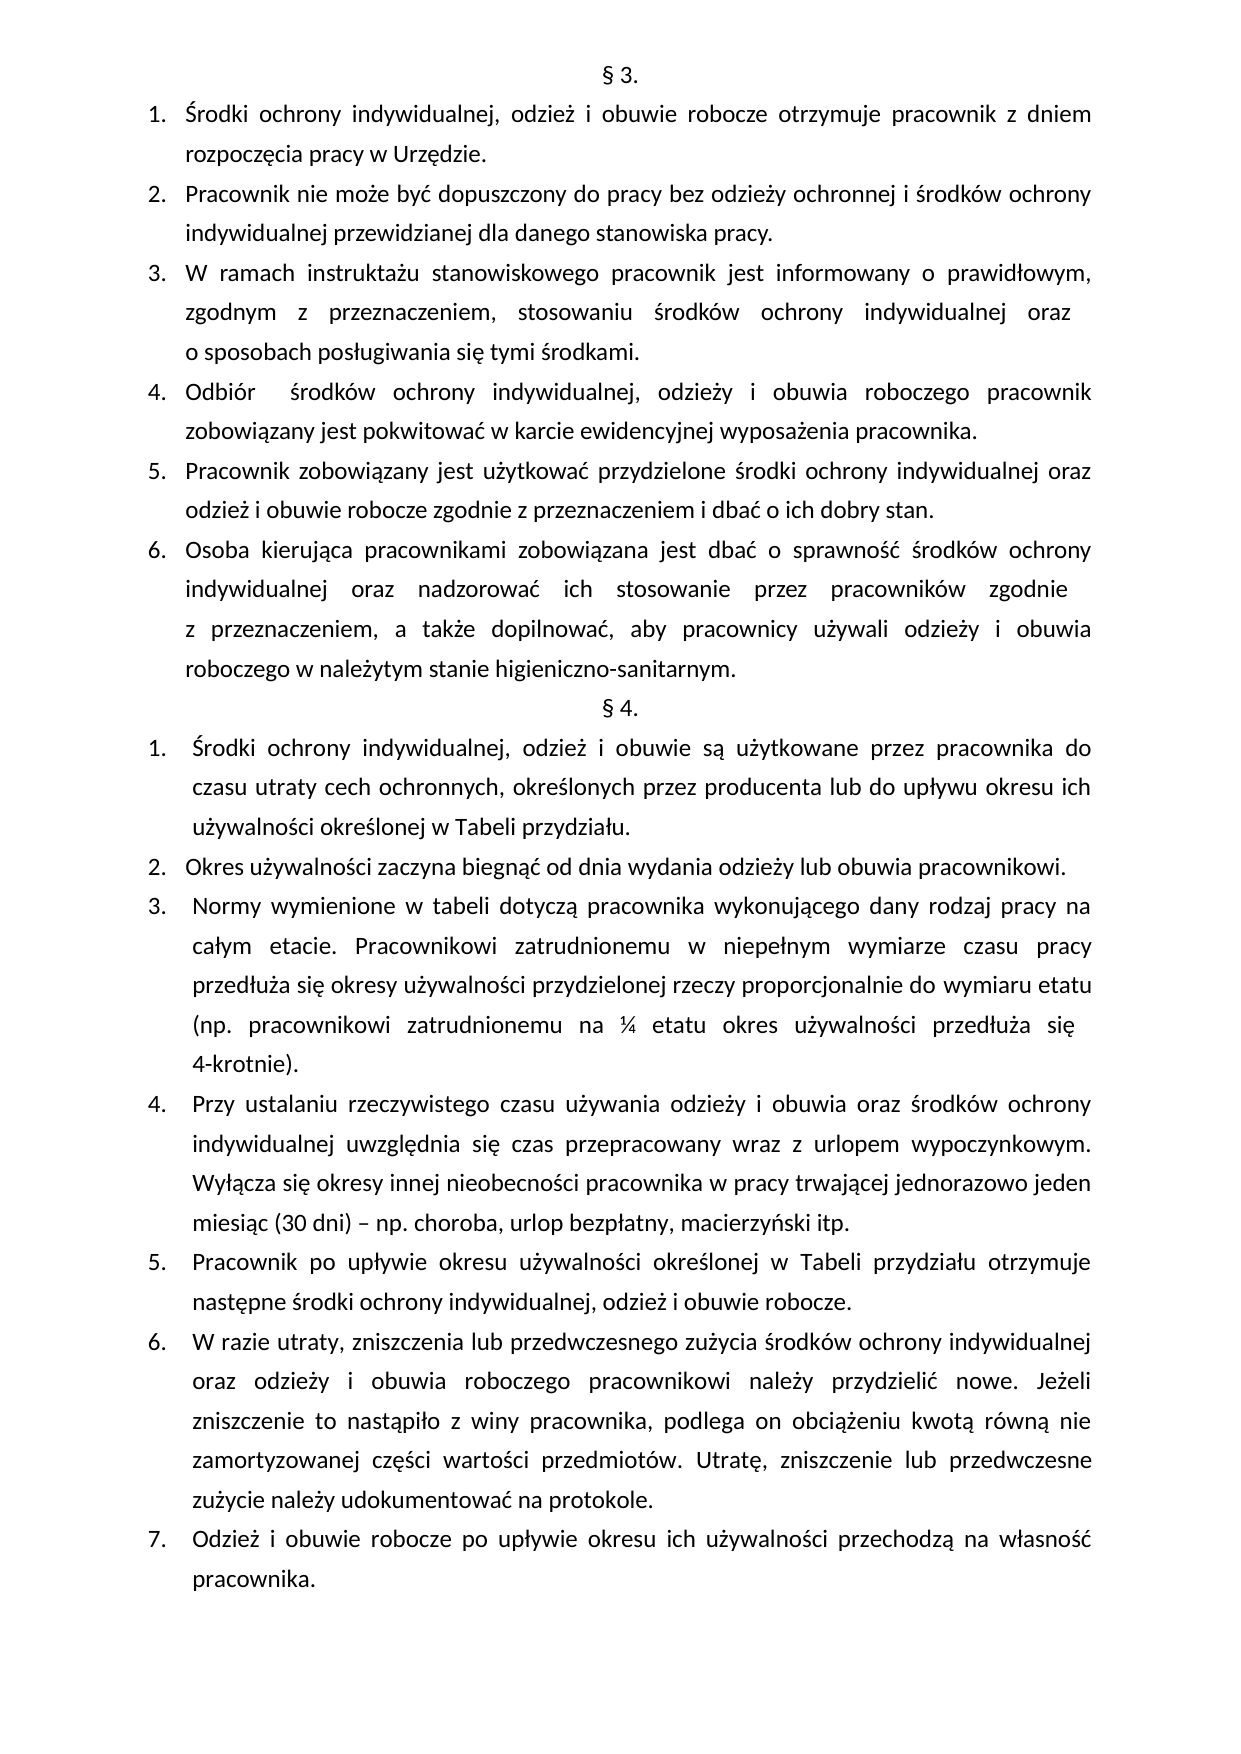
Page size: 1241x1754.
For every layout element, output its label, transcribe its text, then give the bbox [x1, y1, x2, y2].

list Okres używalności zaczyna biegnąć od dnia wydania odzieży lub obuwia pracownikowi. [148, 851, 1093, 881]
list Pracownik zobowiązany jest użytkować przydzielone środki ochrony indywidualnej oraz odzież i obuwie robocze zgodnie z przeznaczeniem i dbać o ich dobry stan. [148, 455, 1093, 525]
list Środki ochrony indywidualnej, odzież i obuwie są użytkowane przez pracownika do czasu utraty cech ochronnych, określonych przez producenta lub do upływu okresu ich używalności określonej w Tabeli przydziału. [148, 732, 1093, 842]
list Środki ochrony indywidualnej, odzież i obuwie robocze otrzymuje pracownik z dniem rozpoczęcia pracy w Urzędzie. [148, 99, 1093, 169]
list Odbiór środków ochrony indywidualnej, odzieży i obuwia roboczego pracownik zobowiązany jest pokwitować w karcie ewidencyjnej wyposażenia pracownika. [148, 376, 1093, 446]
list W razie utraty, zniszczenia lub przedwczesnego zużycia środków ochrony indywidualnej oraz odzieży i obuwia roboczego pracownikowi należy przydzielić nowe. Jeżeli zniszczenie to nastąpiło z winy pracownika, podlega on obciążeniu kwotą równą nie zamortyzowanej części wartości przedmiotów. Utratę, zniszczenie lub przedwczesne zużycie należy udokumentować na protokole. [148, 1326, 1093, 1514]
text § 3. [148, 59, 1093, 89]
list Odzież i obuwie robocze po upływie okresu ich używalności przechodzą na własność pracownika. [148, 1524, 1093, 1594]
list Pracownik po upływie okresu używalności określonej w Tabeli przydziału otrzymuje następne środki ochrony indywidualnej, odzież i obuwie robocze. [148, 1247, 1093, 1317]
list Pracownik nie może być dopuszczony do pracy bez odzieży ochronnej i środków ochrony indywidualnej przewidzianej dla danego stanowiska pracy. [148, 178, 1093, 248]
text § 4. [148, 692, 1093, 723]
list Przy ustalaniu rzeczywistego czasu używania odzieży i obuwia oraz środków ochrony indywidualnej uwzględnia się czas przepracowany wraz z urlopem wypoczynkowym. Wyłącza się okresy innej nieobecności pracownika w pracy trwającej jednorazowo jeden miesiąc (30 dni) – np. choroba, urlop bezpłatny, macierzyński itp. [148, 1088, 1093, 1237]
list W ramach instruktażu stanowiskowego pracownik jest informowany o prawidłowym, zgodnym z przeznaczeniem, stosowaniu środków ochrony indywidualnej oraz o sposobach posługiwania się tymi środkami. [148, 257, 1093, 367]
list Osoba kierująca pracownikami zobowiązana jest dbać o sprawność środków ochrony indywidualnej oraz nadzorować ich stosowanie przez pracowników zgodnie z przeznaczeniem, a także dopilnować, aby pracownicy używali odzieży i obuwia roboczego w należytym stanie higieniczno-sanitarnym. [148, 534, 1093, 683]
list Normy wymienione w tabeli dotyczą pracownika wykonującego dany rodzaj pracy na całym etacie. Pracownikowi zatrudnionemu w niepełnym wymiarze czasu pracy przedłuża się okresy używalności przydzielonej rzeczy proporcjonalnie do wymiaru etatu (np. pracownikowi zatrudnionemu na ¼ etatu okres używalności przedłuża się 4-krotnie). [148, 890, 1093, 1079]
